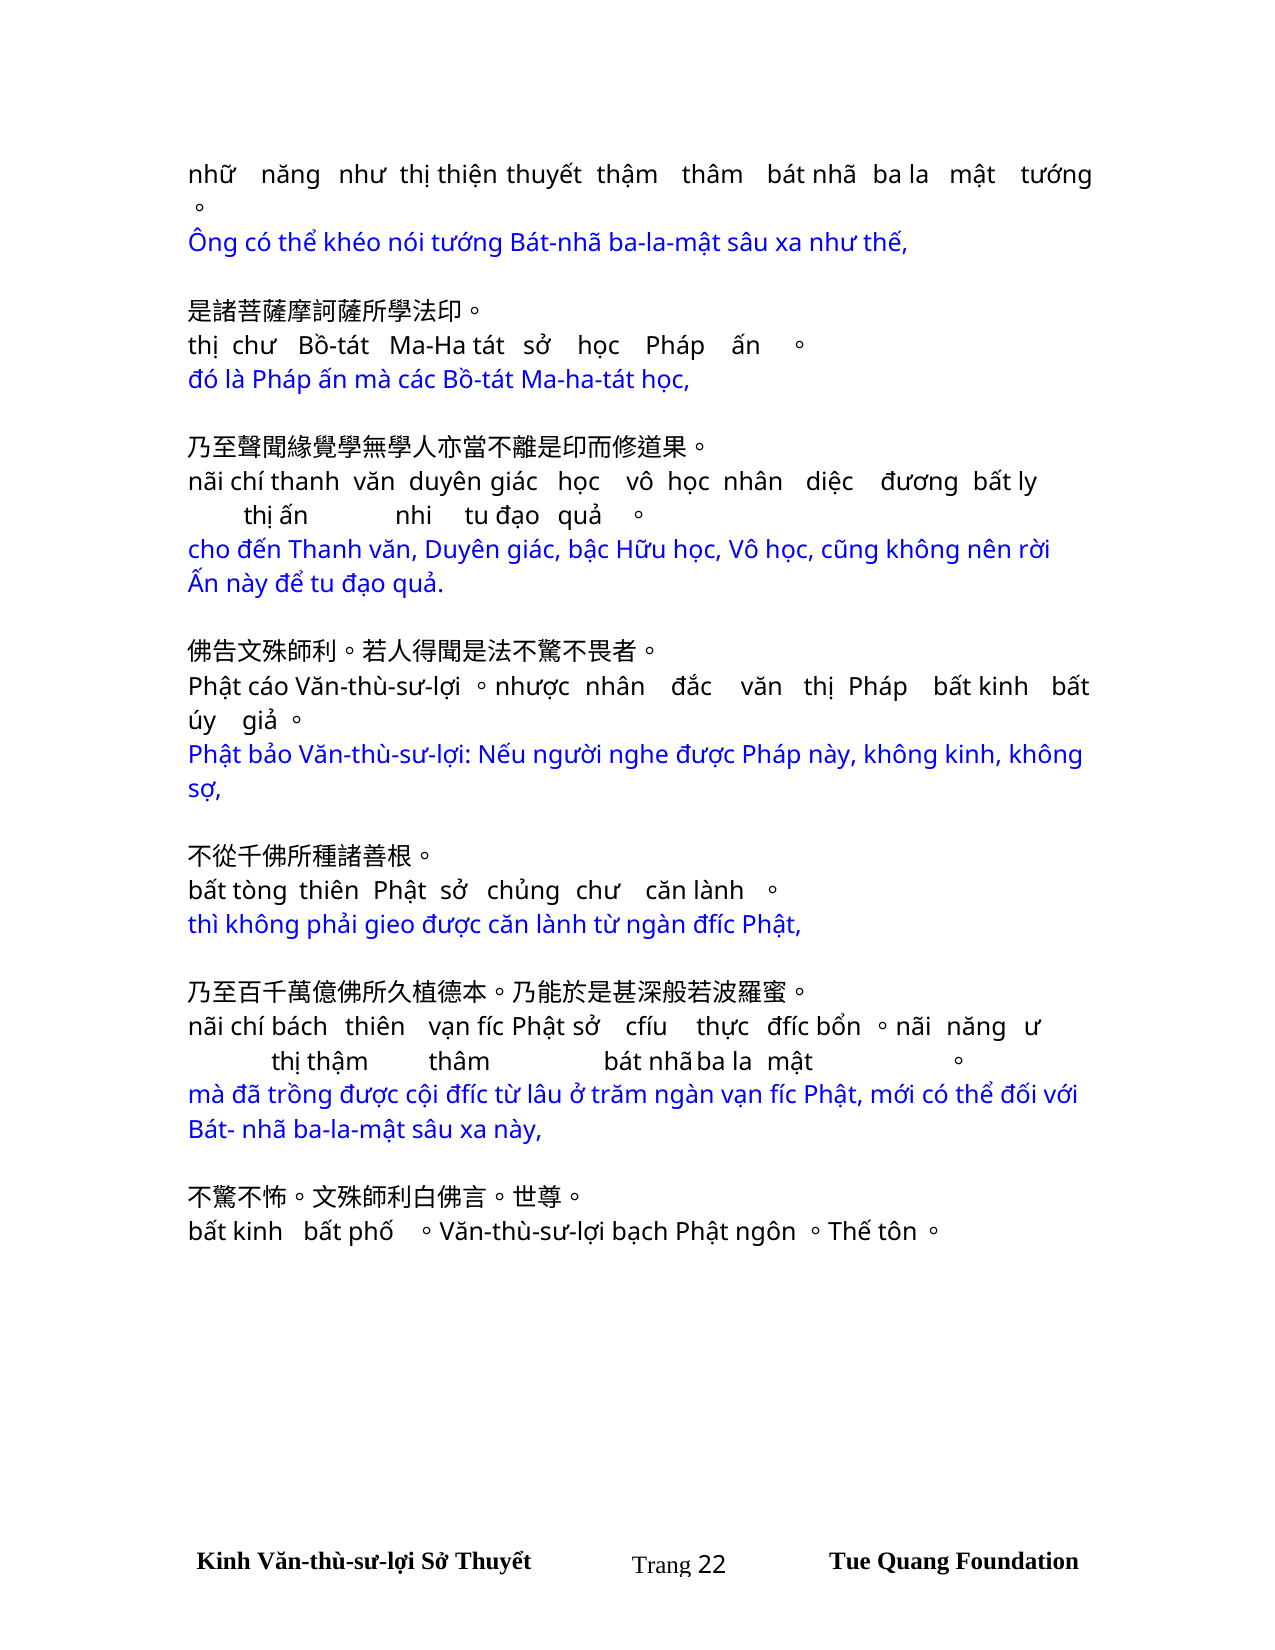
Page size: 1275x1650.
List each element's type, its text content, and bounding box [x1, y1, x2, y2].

text cho đến Thanh văn, Duyên giác, bậc Hữu học, Vô học, cũng không nên rời Ấn này để tu đạo quả. [188, 532, 1088, 600]
text bất kinh bất phố 。Văn-thù-sư-lợi bạch Phật ngôn 。Thế tôn 。 [188, 1213, 1104, 1248]
text 乃至百千萬億佛所久植德本。乃能於是甚深般若波羅蜜。 [188, 975, 1104, 1009]
text 不從千佛所種諸善根。 [188, 838, 1104, 873]
text 。 [188, 191, 1104, 225]
text Phật bảo Văn-thù-sư-lợi: Nếu người nghe được Pháp này, không kinh, không sợ, [188, 736, 1104, 804]
text bất tòng thiên Phật sở chủng chư căn lành 。 [188, 873, 1104, 907]
text đó là Pháp ấn mà các Bồ-tát Ma-ha-tát học, [188, 361, 1104, 395]
text mà đã trồng được cội đfíc từ lâu ở trăm ngàn vạn fíc Phật, mới có thể đối với Bát- nhã ba-la-mật sâu xa này, [188, 1077, 1104, 1145]
text Phật cáo Văn-thù-sư-lợi 。nhược nhân đắc văn thị Pháp bất kinh bất [188, 668, 1104, 702]
text 佛告文殊師利。若人得聞是法不驚不畏者。 [188, 634, 1104, 668]
text thì không phải gieo được căn lành từ ngàn đfíc Phật, [188, 907, 1104, 941]
text thị chư Bồ-tát Ma-Ha tát sở học Pháp ấn 。 [188, 327, 1104, 361]
text úy giả 。 [188, 702, 1104, 736]
text 乃至聲聞緣覺學無學人亦當不離是印而修道果。 [188, 429, 1104, 464]
text nãi chí thanh văn duyên giác học vô học nhân diệc đương bất ly thị ấn nhi tu đạo quả 。 [188, 464, 1088, 532]
text nãi chí bách thiên vạn fíc Phật sở cfíu thực đfíc bổn 。nãi năng ư thị thậm thâm bát nhã ba la mật 。 [188, 1009, 1088, 1077]
text Ông có thể khéo nói tướng Bát-nhã ba-la-mật sâu xa như thế, [188, 225, 1104, 259]
text nhữ năng như thị thiện thuyết thậm thâm bát nhã ba la mật tướng [188, 157, 1104, 191]
text 是諸菩薩摩訶薩所學法印。 [188, 293, 1104, 327]
text 不驚不怖。文殊師利白佛言。世尊。 [188, 1179, 1104, 1213]
